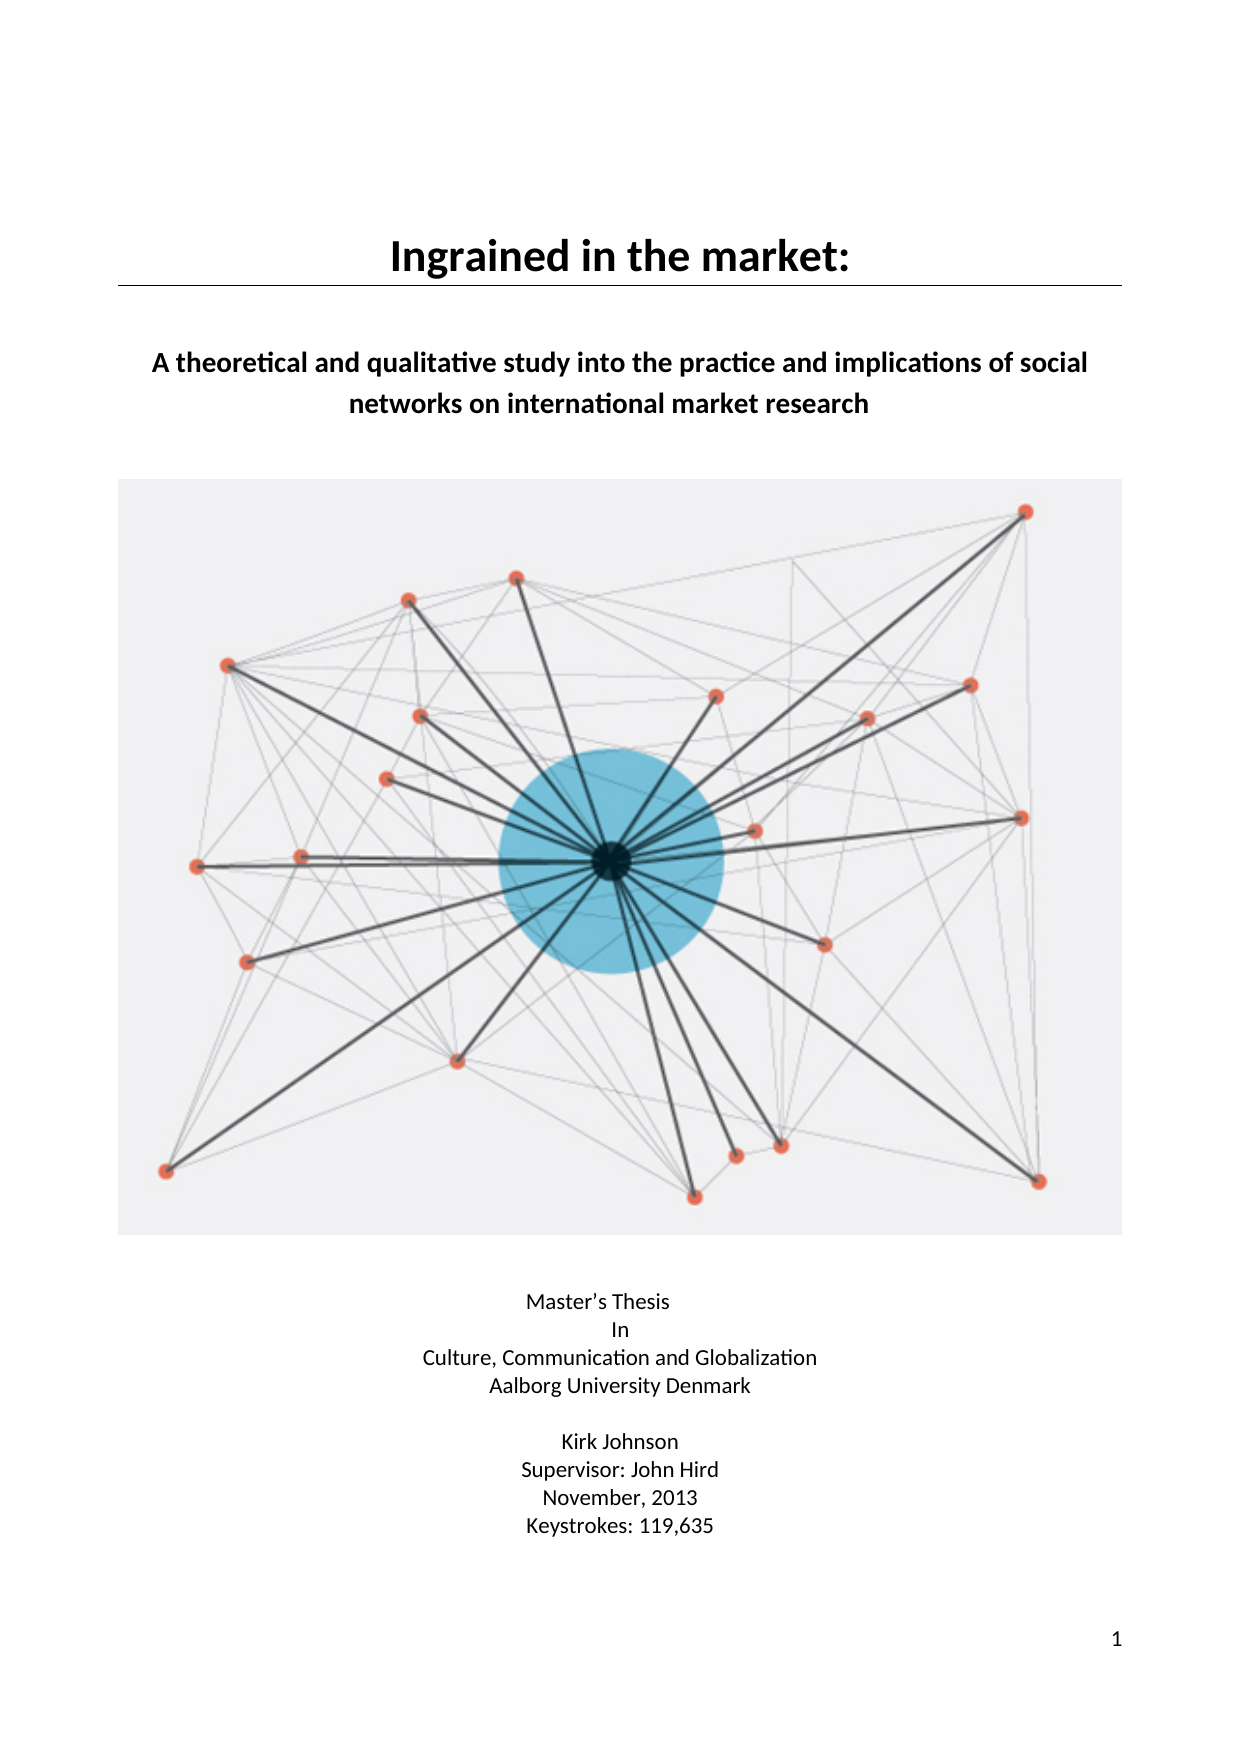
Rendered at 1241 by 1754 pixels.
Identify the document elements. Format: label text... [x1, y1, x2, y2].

text Master’s Thesis [390, 1287, 1122, 1315]
text Supervisor: John Hird [118, 1456, 1122, 1483]
text Kirk Johnson [118, 1427, 1122, 1456]
text In [118, 1315, 1122, 1343]
subtitle Ingrained in the market: [118, 227, 1122, 285]
text Culture, Communication and Globalization [118, 1343, 1122, 1371]
text Aalborg University Denmark [118, 1371, 1122, 1399]
picture [118, 479, 1123, 1235]
subtitle A theoretical and qualitative study into the practice and implications of social networks on international market research [118, 344, 1122, 421]
text Keystrokes: 119,635 [118, 1512, 1122, 1539]
text November, 2013 [118, 1483, 1122, 1512]
